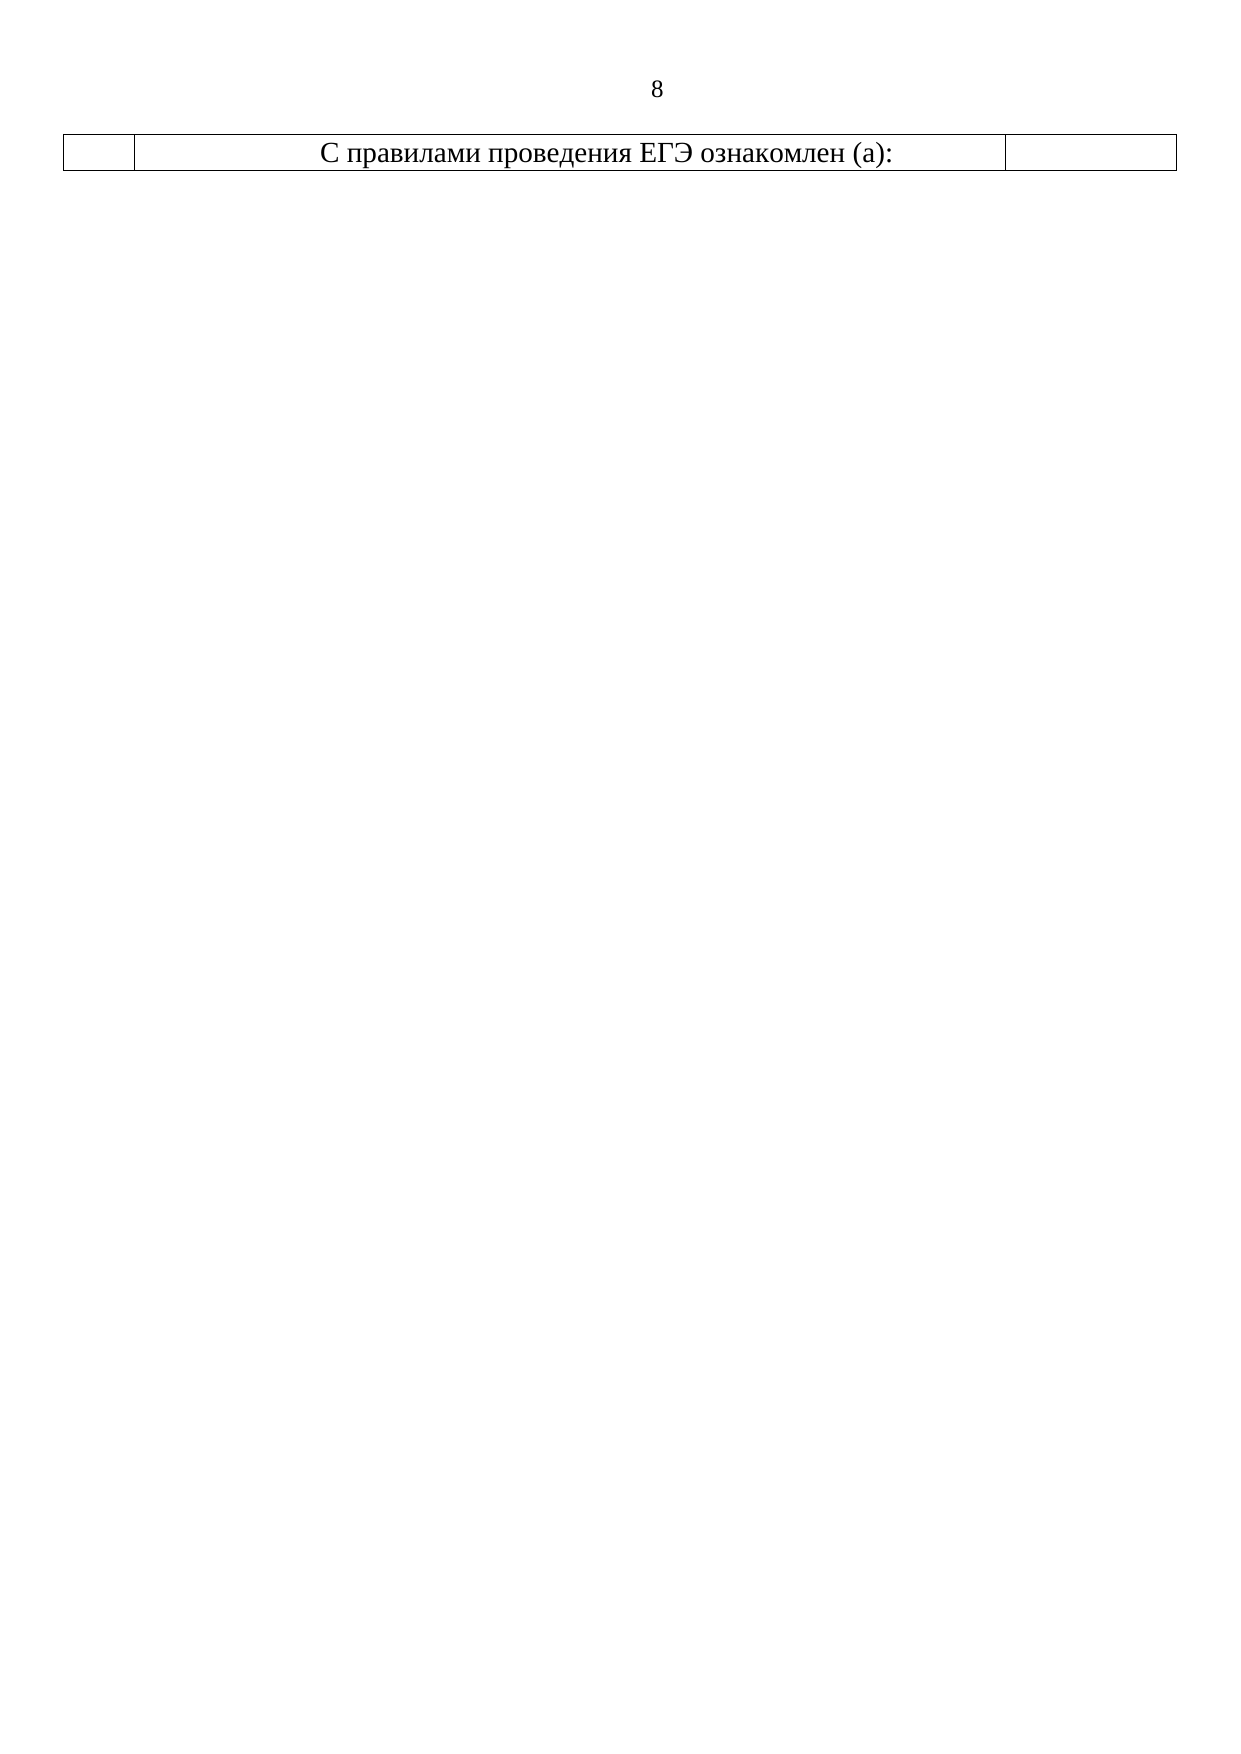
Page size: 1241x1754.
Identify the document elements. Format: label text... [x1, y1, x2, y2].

table_header [64, 135, 134, 170]
table_header С правилами проведения ЕГЭ ознакомлен (а): [135, 135, 1005, 170]
table_header [1006, 135, 1176, 170]
